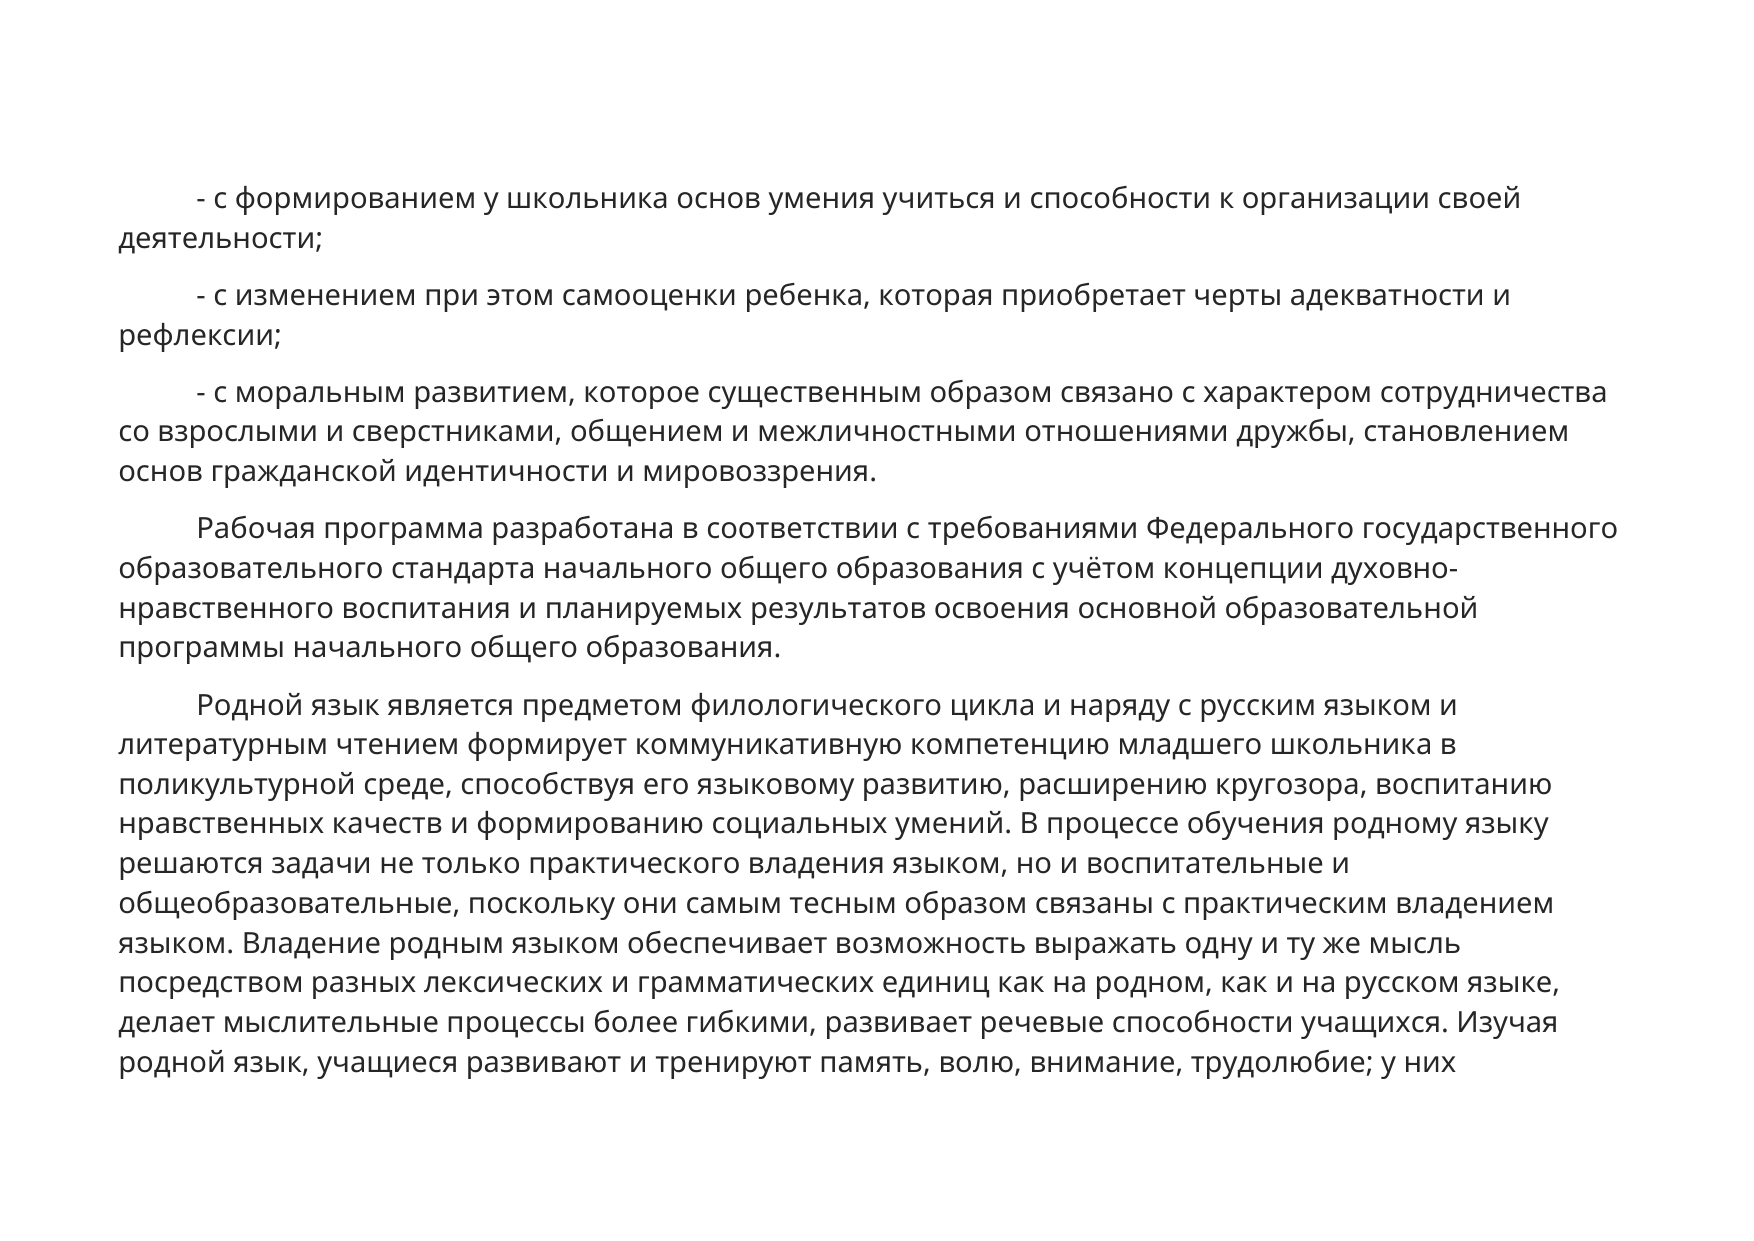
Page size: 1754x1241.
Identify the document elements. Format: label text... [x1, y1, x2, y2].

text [118, 684, 1636, 1081]
text - с формированием у школьника основ умения учиться и способности к организации своей деятельности; [118, 177, 1636, 257]
text Рабочая программа разработана в соответствии с требованиями Федерального государственного образовательного стандарта начального общего образования с учётом концепции духовно-нравственного воспитания и планируемых результатов освоения основной образовательной программы начального общего образования. [118, 507, 1636, 666]
text - с моральным развитием, которое существенным образом связано с характером сотрудничества со взрослыми и сверстниками, общением и межличностными отношениями дружбы, становлением основ гражданской идентичности и мировоззрения. [118, 371, 1636, 490]
text - с изменением при этом самооценки ребенка, которая приобретает черты адекватности и рефлексии; [118, 274, 1636, 353]
